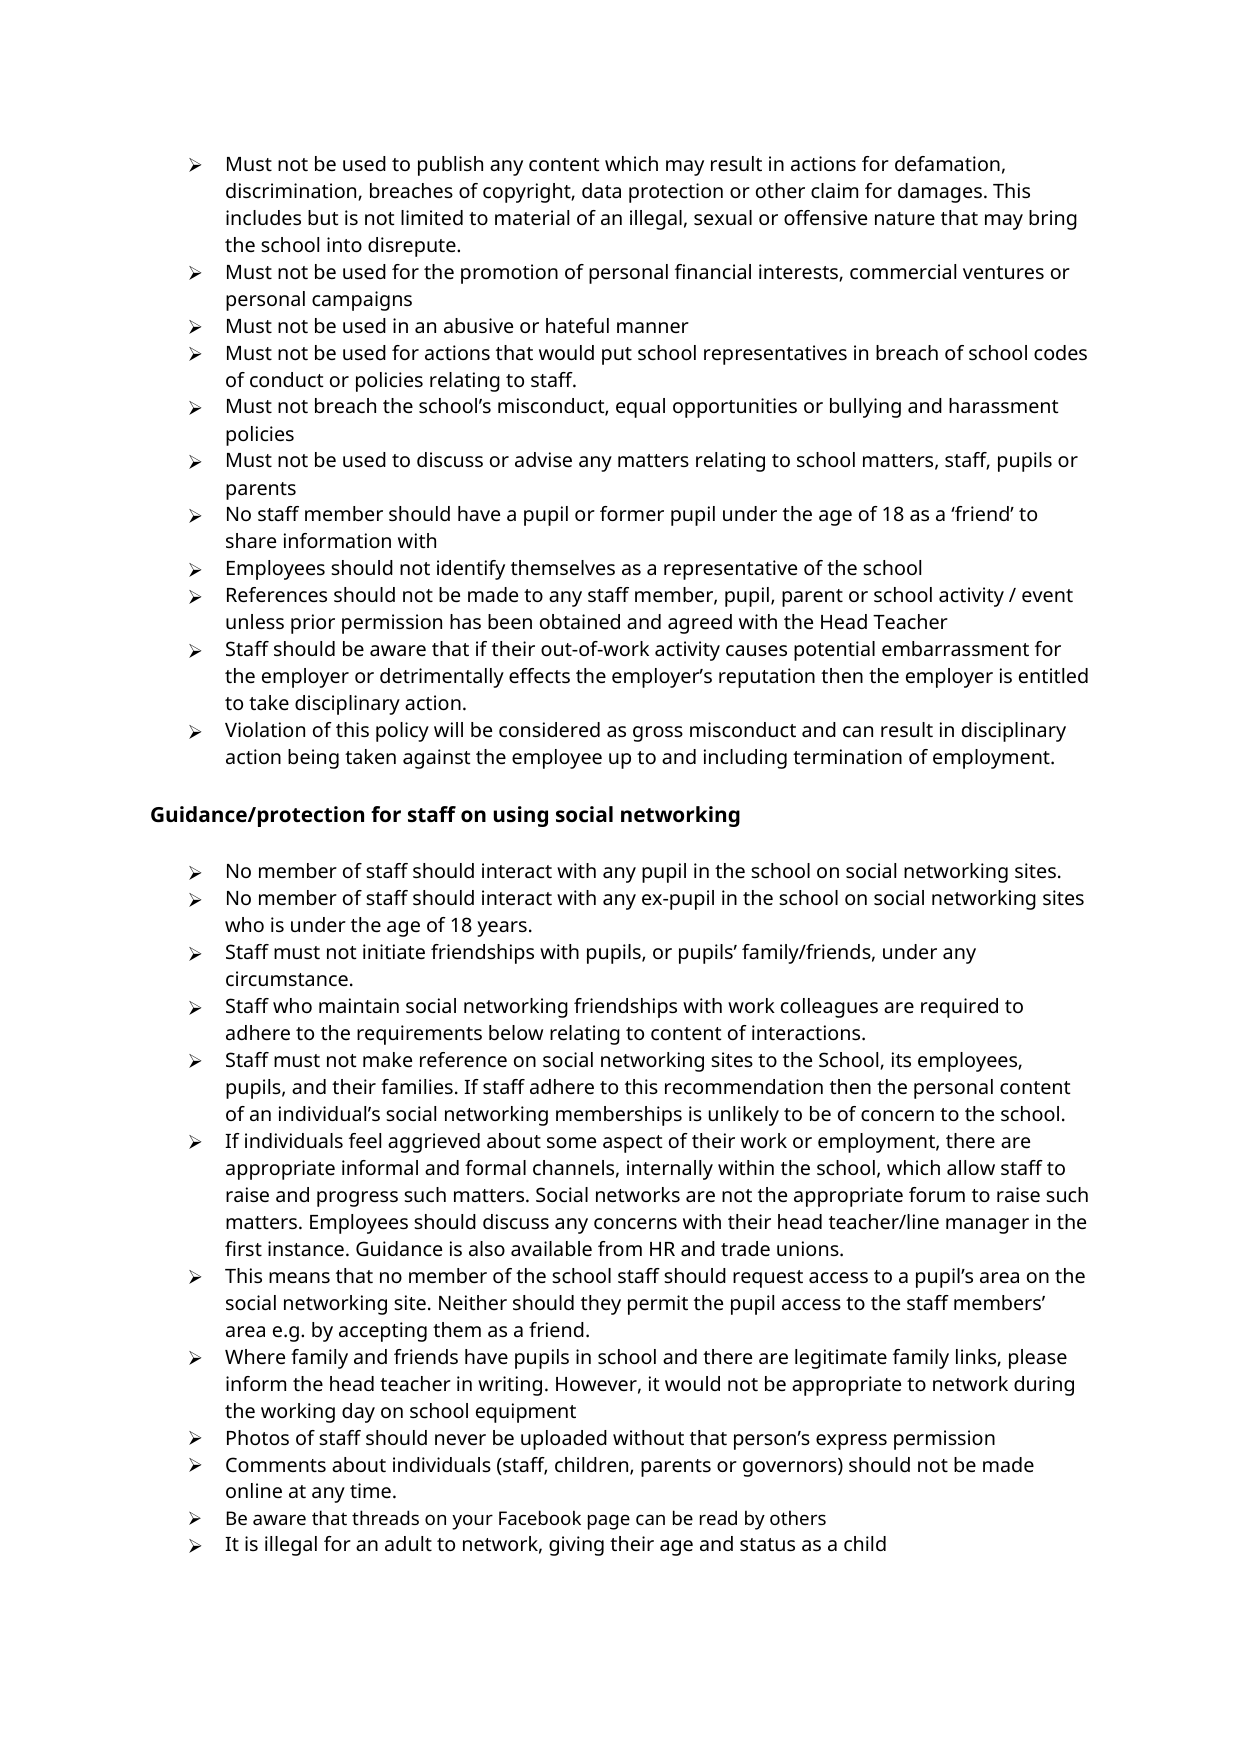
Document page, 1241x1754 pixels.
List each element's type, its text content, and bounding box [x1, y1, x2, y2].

list Staff should be aware that if their out-of-work activity causes potential embarrassment for the employer or detrimentally effects the employer’s reputation then the employer is entitled to take disciplinary action. [187, 636, 1090, 717]
list Photos of staff should never be uploaded without that person’s express permission [187, 1424, 1090, 1451]
list No staff member should have a pupil or former pupil under the age of 18 as a ‘friend’ to share information with [187, 501, 1090, 555]
list Employees should not identify themselves as a representative of the school [187, 555, 1090, 582]
list This means that no member of the school staff should request access to a pupil’s area on the social networking site. Neither should they permit the pupil access to the staff members’ area e.g. by accepting them as a friend. [187, 1262, 1090, 1343]
list Where family and friends have pupils in school and there are legitimate family links, please inform the head teacher in writing. However, it would not be appropriate to network during the working day on school equipment [187, 1343, 1090, 1424]
list Comments about individuals (staff, children, parents or governors) should not be made online at any time. [187, 1451, 1090, 1505]
list If individuals feel aggrieved about some aspect of their work or employment, there are appropriate informal and formal channels, internally within the school, which allow staff to raise and progress such matters. Social networks are not the appropriate forum to raise such matters. Employees should discuss any concerns with their head teacher/line manager in the first instance. Guidance is also available from HR and trade unions. [187, 1127, 1090, 1262]
list Staff who maintain social networking friendships with work colleagues are required to adhere to the requirements below relating to content of interactions. [187, 992, 1090, 1046]
list It is illegal for an adult to network, giving their age and status as a child [187, 1530, 1090, 1557]
list Must not be used for actions that would put school representatives in breach of school codes of conduct or policies relating to staff. [187, 339, 1090, 393]
list Be aware that threads on your Facebook page can be read by others [187, 1505, 1090, 1530]
list References should not be made to any staff member, pupil, parent or school activity / event unless prior permission has been obtained and agreed with the Head Teacher [187, 582, 1090, 636]
list Must not be used in an abusive or hateful manner [187, 312, 1090, 339]
list Must not be used to discuss or advise any matters relating to school matters, staff, pupils or parents [187, 447, 1090, 501]
list Must not be used to publish any content which may result in actions for defamation, discrimination, breaches of copyright, data protection or other claim for damages. This includes but is not limited to material of an illegal, sexual or offensive nature that may bring the school into disrepute. [187, 150, 1090, 258]
list No member of staff should interact with any pupil in the school on social networking sites. [187, 857, 1090, 884]
list Staff must not make reference on social networking sites to the School, its employees, pupils, and their families. If staff adhere to this recommendation then the personal content of an individual’s social networking memberships is unlikely to be of concern to the school. [187, 1046, 1090, 1127]
list No member of staff should interact with any ex-pupil in the school on social networking sites who is under the age of 18 years. [187, 884, 1090, 938]
list Staff must not initiate friendships with pupils, or pupils’ family/friends, under any circumstance. [187, 938, 1090, 992]
text Guidance/protection for staff on using social networking [150, 800, 1090, 828]
list Must not be used for the promotion of personal financial interests, commercial ventures or personal campaigns [187, 258, 1090, 312]
list Must not breach the school’s misconduct, equal opportunities or bullying and harassment policies [187, 393, 1090, 447]
list Violation of this policy will be considered as gross misconduct and can result in disciplinary action being taken against the employee up to and including termination of employment. [187, 717, 1090, 771]
